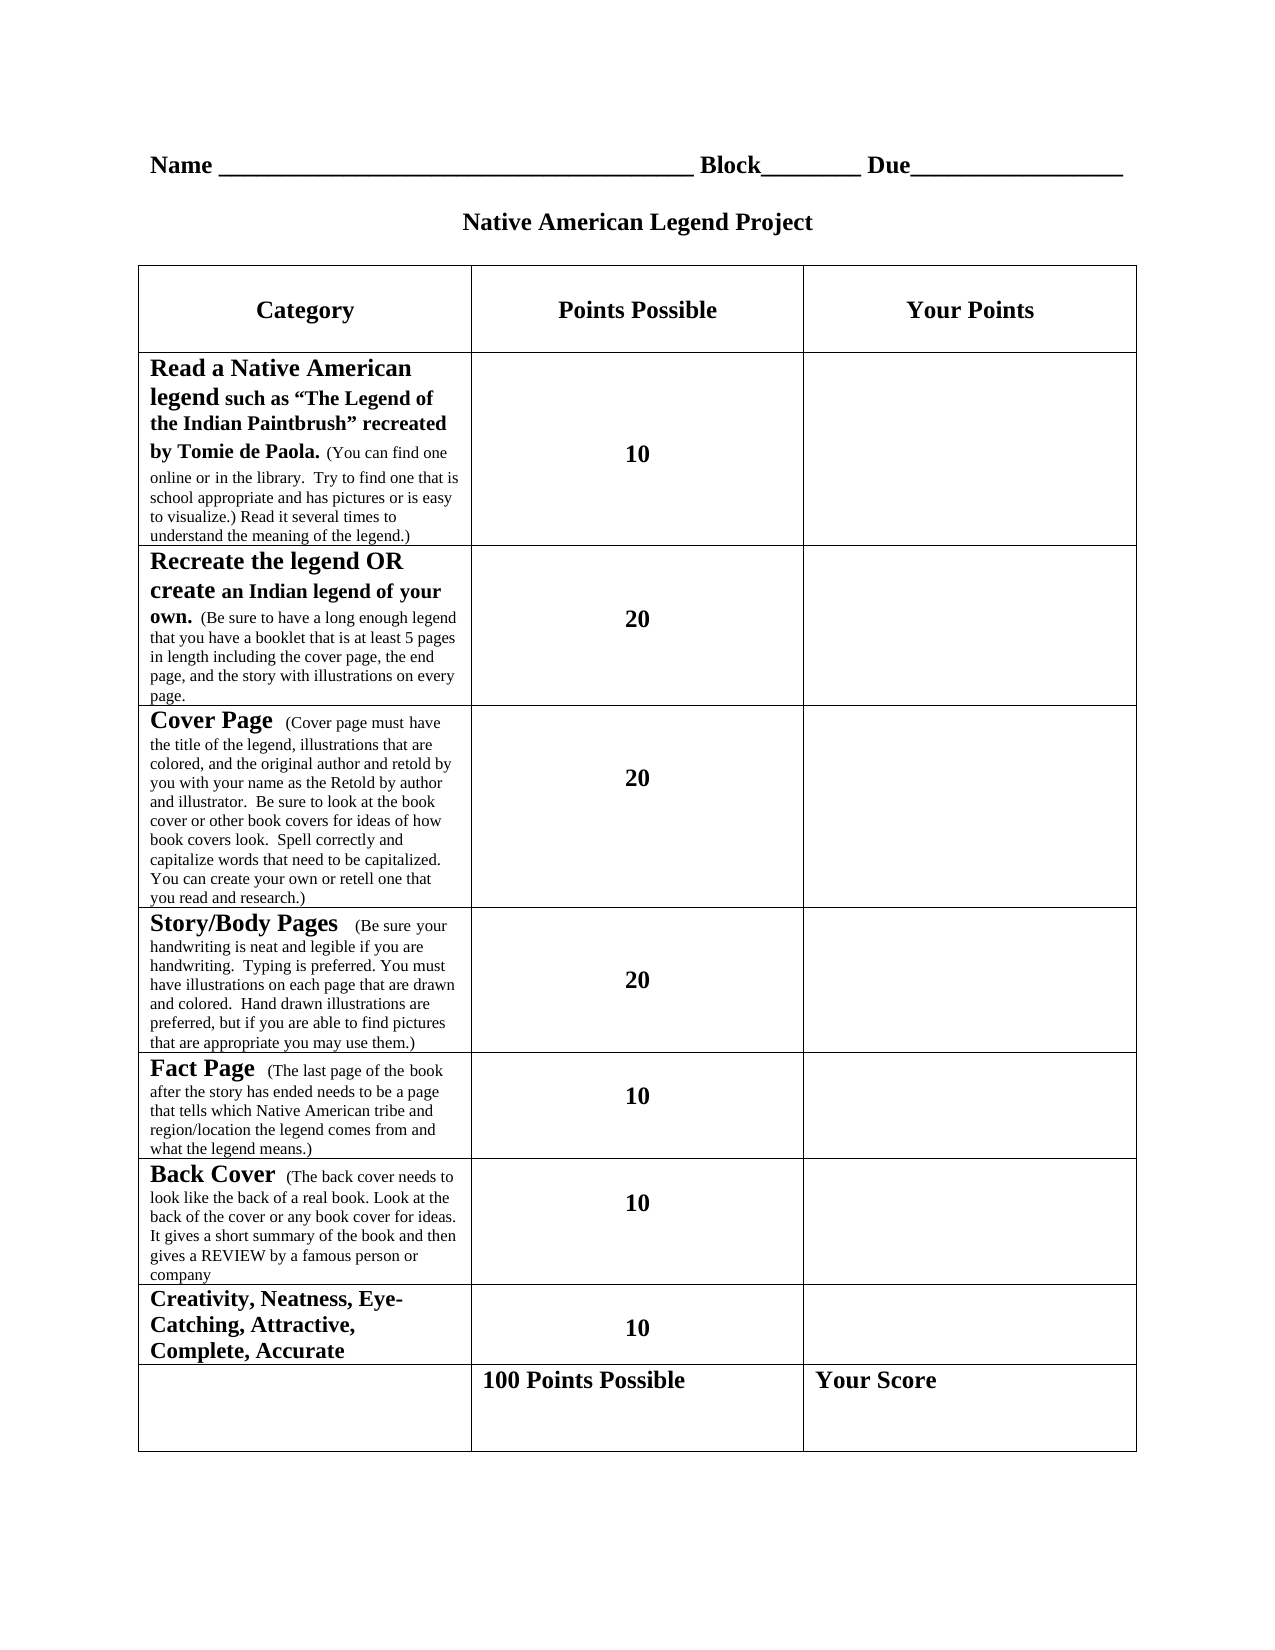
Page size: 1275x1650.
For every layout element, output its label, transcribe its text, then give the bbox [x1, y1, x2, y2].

table_cell [139, 1365, 471, 1451]
table_cell [804, 1053, 1136, 1158]
table_cell Recreate the legend OR create an Indian legend of your own. (Be sure to have a long enough legend that you have a booklet that is at least 5 pages in length including the cover page, the end page, and the story with illustrations on every page. [139, 546, 471, 704]
table_cell 100 Points Possible [472, 1365, 803, 1451]
table_cell Read a Native American legend such as “The Legend of the Indian Paintbrush” recreated by Tomie de Paola. (You can find one online or in the library. Try to find one that is school appropriate and has pictures or is easy to visualize.) Read it several times to understand the meaning of the legend.) [139, 353, 471, 545]
table_cell 20 [472, 908, 803, 1052]
table_cell 20 [472, 546, 803, 704]
table_cell Creativity, Neatness, Eye-Catching, Attractive, Complete, Accurate [139, 1285, 471, 1364]
text Native American Legend Project [150, 207, 1125, 236]
table_cell Story/Body Pages (Be sure your handwriting is neat and legible if you are handwriting. Typing is preferred. You must have illustrations on each page that are drawn and colored. Hand drawn illustrations are preferred, but if you are able to find pictures that are appropriate you may use them.) [139, 908, 471, 1052]
table_cell [804, 908, 1136, 1052]
table_cell 10 [472, 1159, 803, 1284]
table_header Category [139, 266, 471, 352]
table_cell 20 [472, 706, 803, 907]
table_cell Your Score [804, 1365, 1136, 1451]
table_header Your Points [804, 266, 1136, 352]
table_cell [804, 706, 1136, 907]
table_cell [804, 1285, 1136, 1364]
table_cell Fact Page (The last page of the book after the story has ended needs to be a page that tells which Native American tribe and region/location the legend comes from and what the legend means.) [139, 1053, 471, 1158]
table_cell [804, 1159, 1136, 1284]
text Name ______________________________________ Block________ Due_________________ [150, 150, 1125, 179]
table_cell 10 [472, 353, 803, 545]
table_cell 10 [472, 1053, 803, 1158]
table_cell [804, 353, 1136, 545]
table_header Points Possible [472, 266, 803, 352]
table_cell Cover Page (Cover page must have the title of the legend, illustrations that are colored, and the original author and retold by you with your name as the Retold by author and illustrator. Be sure to look at the book cover or other book covers for ideas of how book covers look. Spell correctly and capitalize words that need to be capitalized. You can create your own or retell one that you read and research.) [139, 706, 471, 907]
table_cell 10 [472, 1285, 803, 1364]
table_cell [804, 546, 1136, 704]
table_cell Back Cover (The back cover needs to look like the back of a real book. Look at the back of the cover or any book cover for ideas. It gives a short summary of the book and then gives a REVIEW by a famous person or company [139, 1159, 471, 1284]
